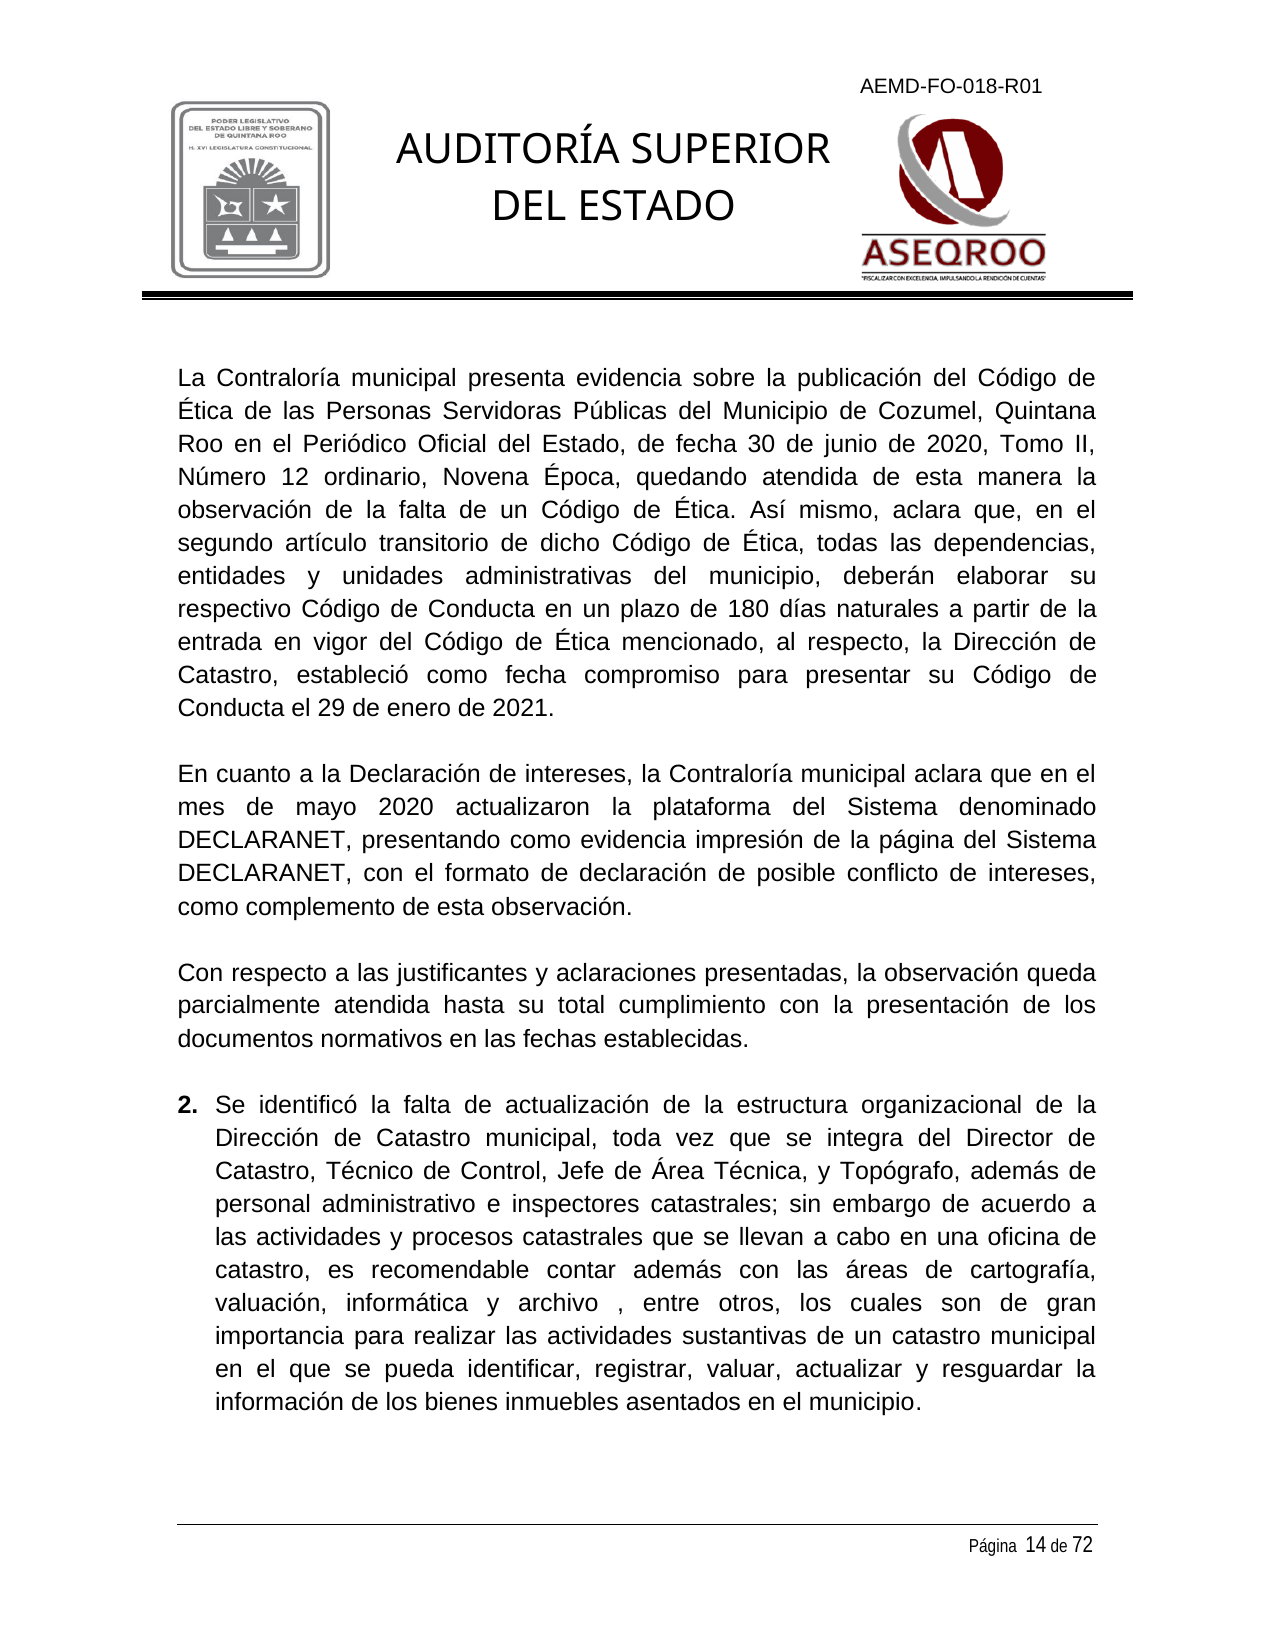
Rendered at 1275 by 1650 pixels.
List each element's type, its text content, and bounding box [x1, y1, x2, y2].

picture [167, 98, 331, 279]
list Se identificó la falta de actualización de la estructura organizacional de la Dirección de Catastro municipal, toda vez que se integra del Director de Catastro, Técnico de Control, Jefe de Área Técnica, y Topógrafo, además de personal administrativo e inspectores catastrales; sin embargo de acuerdo a las actividades y procesos catastrales que se llevan a cabo en una oficina de catastro, es recomendable contar además con las áreas de cartografía, valuación, informática y archivo , entre otros, los cuales son de gran importancia para realizar las actividades sustantivas de un catastro municipal en el que se pueda identificar, registrar, valuar, actualizar y resguardar la información de los bienes inmuebles asentados en el municipio. [177, 1089, 1098, 1416]
text La Contraloría municipal presenta evidencia sobre la publicación del Código de Ética de las Personas Servidoras Públicas del Municipio de Cozumel, Quintana Roo en el Periódico Oficial del Estado, de fecha 30 de junio de 2020, Tomo II, Número 12 ordinario, Novena Época, quedando atendida de esta manera la observación de la falta de un Código de Ética. Así mismo, aclara que, en el segundo artículo transitorio de dicho Código de Ética, todas las dependencias, entidades y unidades administrativas del municipio, deberán elaborar su respectivo Código de Conducta en un plazo de 180 días naturales a partir de la entrada en vigor del Código de Ética mencionado, al respecto, la Dirección de Catastro, estableció como fecha compromiso para presentar su Código de Conducta el 29 de enero de 2021. [177, 363, 1098, 722]
text Con respecto a las justificantes y aclaraciones presentadas, la observación queda parcialmente atendida hasta su total cumplimiento con la presentación de los documentos normativos en las fechas establecidas. [177, 957, 1098, 1052]
picture [861, 114, 1046, 281]
text En cuanto a la Declaración de intereses, la Contraloría municipal aclara que en el mes de mayo 2020 actualizaron la plataforma del Sistema denominado DECLARANET, presentando como evidencia impresión de la página del Sistema DECLARANET, con el formato de declaración de posible conflicto de intereses, como complemento de esta observación. [177, 759, 1098, 920]
